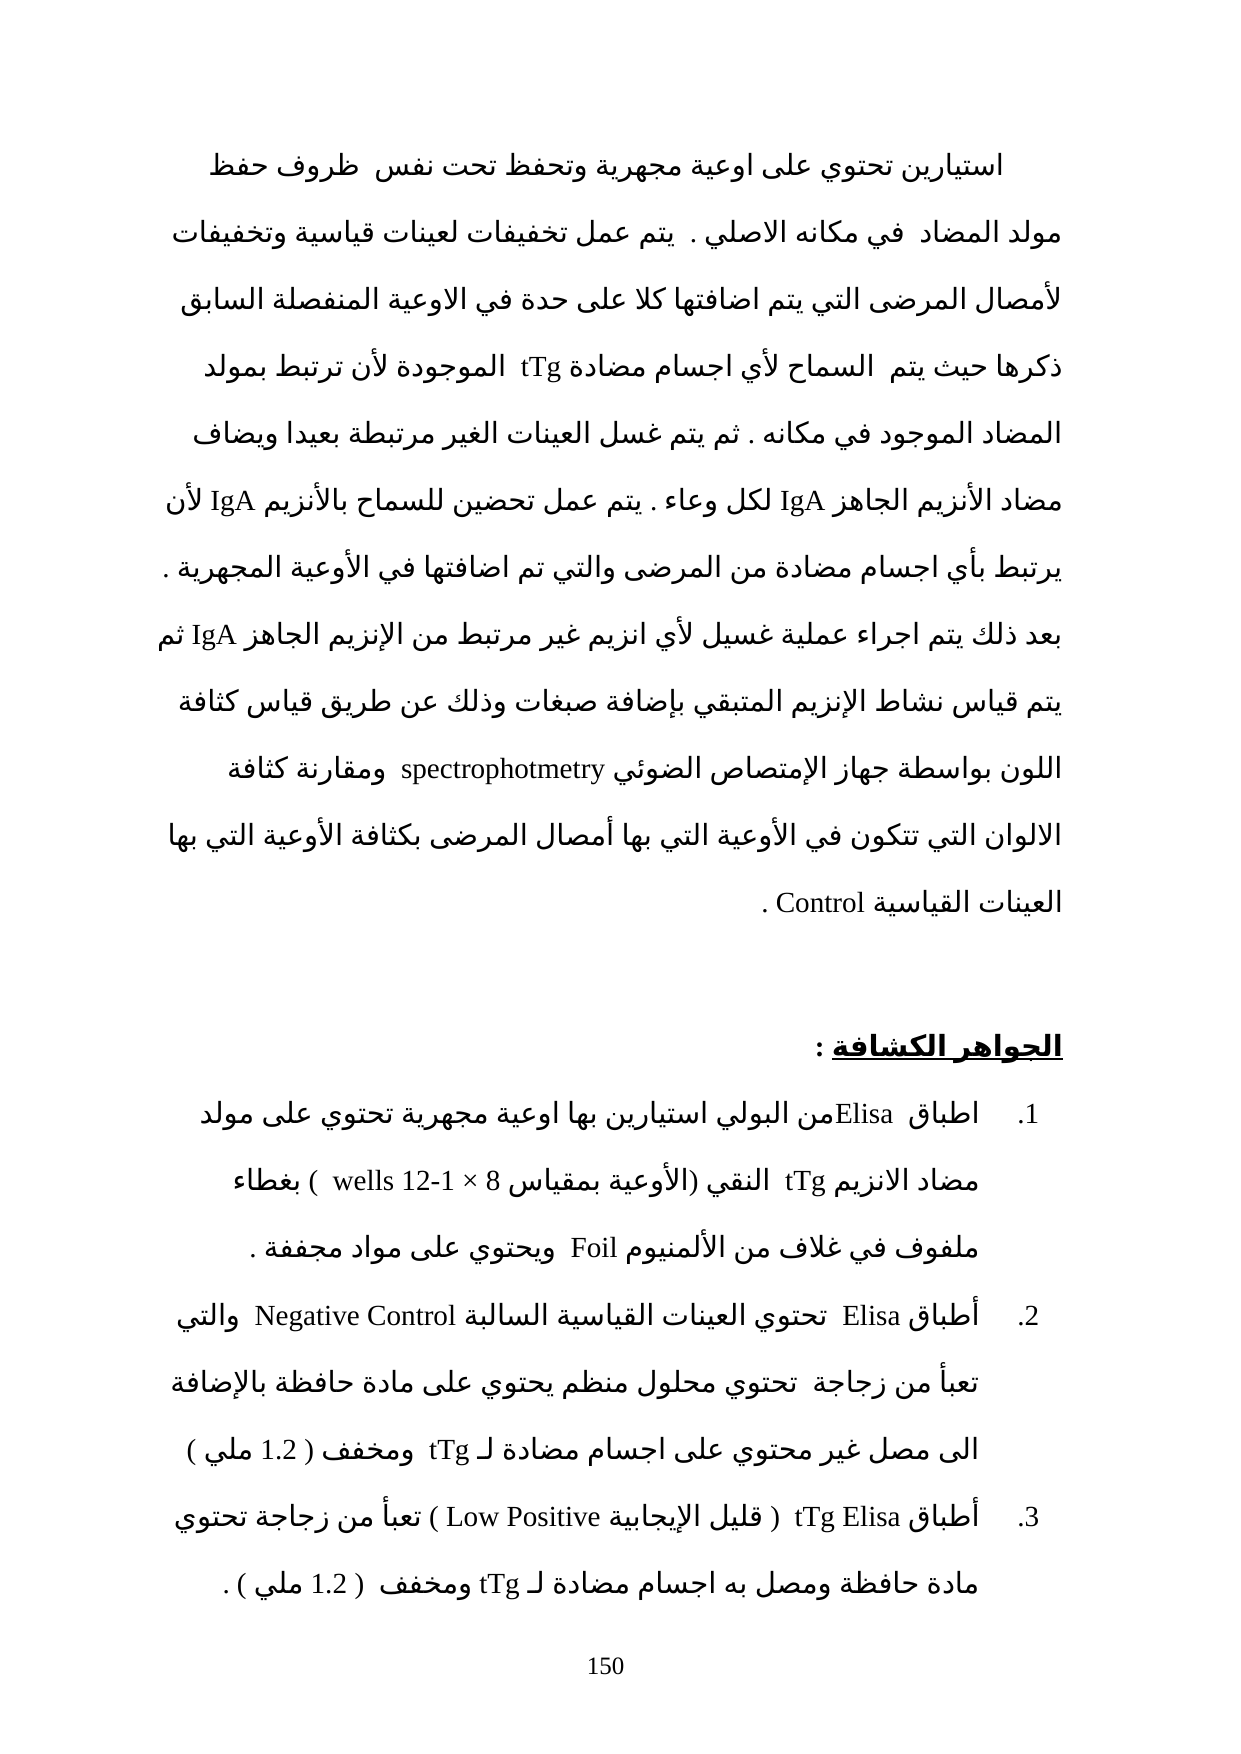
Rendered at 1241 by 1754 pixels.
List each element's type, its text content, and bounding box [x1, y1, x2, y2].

text الجواهر الكشافة : [148, 1029, 1063, 1063]
list اطباق Elisaمن البولي استيارين بها اوعية مجهرية تحتوي على مولد مضاد الانزيم tTg النقي (الأوعية بمقياس wells 12-1 × 8 ) بغطاء ملفوف في غلاف من الألمنيوم Foil ويحتوي على مواد مجففة . [148, 1096, 1017, 1264]
list أطباق tTg Elisa ( قليل الإيجابية Low Positive ) تعبأ من زجاجة تحتوي مادة حافظة ومصل به اجسام مضادة لـ tTg ومخفف ( 1.2 ملي ) . [148, 1499, 1017, 1599]
text استيارين تحتوي على اوعية مجهرية وتحفظ تحت نفس ظروف حفظ مولد المضاد في مكانه الاصلي . يتم عمل تخفيفات لعينات قياسية وتخفيفات لأمصال المرضى التي يتم اضافتها كلا على حدة في الاوعية المنفصلة السابق ذكرها حيث يتم السماح لأي اجسام مضادة tTg الموجودة لأن ترتبط بمولد المضاد الموجود في مكانه . ثم يتم غسل العينات الغير مرتبطة بعيدا ويضاف مضاد الأنزيم الجاهز IgA لكل وعاء . يتم عمل تحضين للسماح بالأنزيم IgA لأن يرتبط بأي اجسام مضادة من المرضى والتي تم اضافتها في الأوعية المجهرية . بعد ذلك يتم اجراء عملية غسيل لأي انزيم غير مرتبط من الإنزيم الجاهز IgA ثم يتم قياس نشاط الإنزيم المتبقي بإضافة صبغات وذلك عن طريق قياس كثافة اللون بواسطة جهاز الإمتصاص الضوئي spectrophotmetry ومقارنة كثافة الالوان التي تتكون في الأوعية التي بها أمصال المرضى بكثافة الأوعية التي بها العينات القياسية Control . [148, 148, 1063, 919]
list أطباق Elisa تحتوي العينات القياسية السالبة Negative Control والتي تعبأ من زجاجة تحتوي محلول منظم يحتوي على مادة حافظة بالإضافة الى مصل غير محتوي على اجسام مضادة لـ tTg ومخفف ( 1.2 ملي ) [148, 1298, 1017, 1465]
